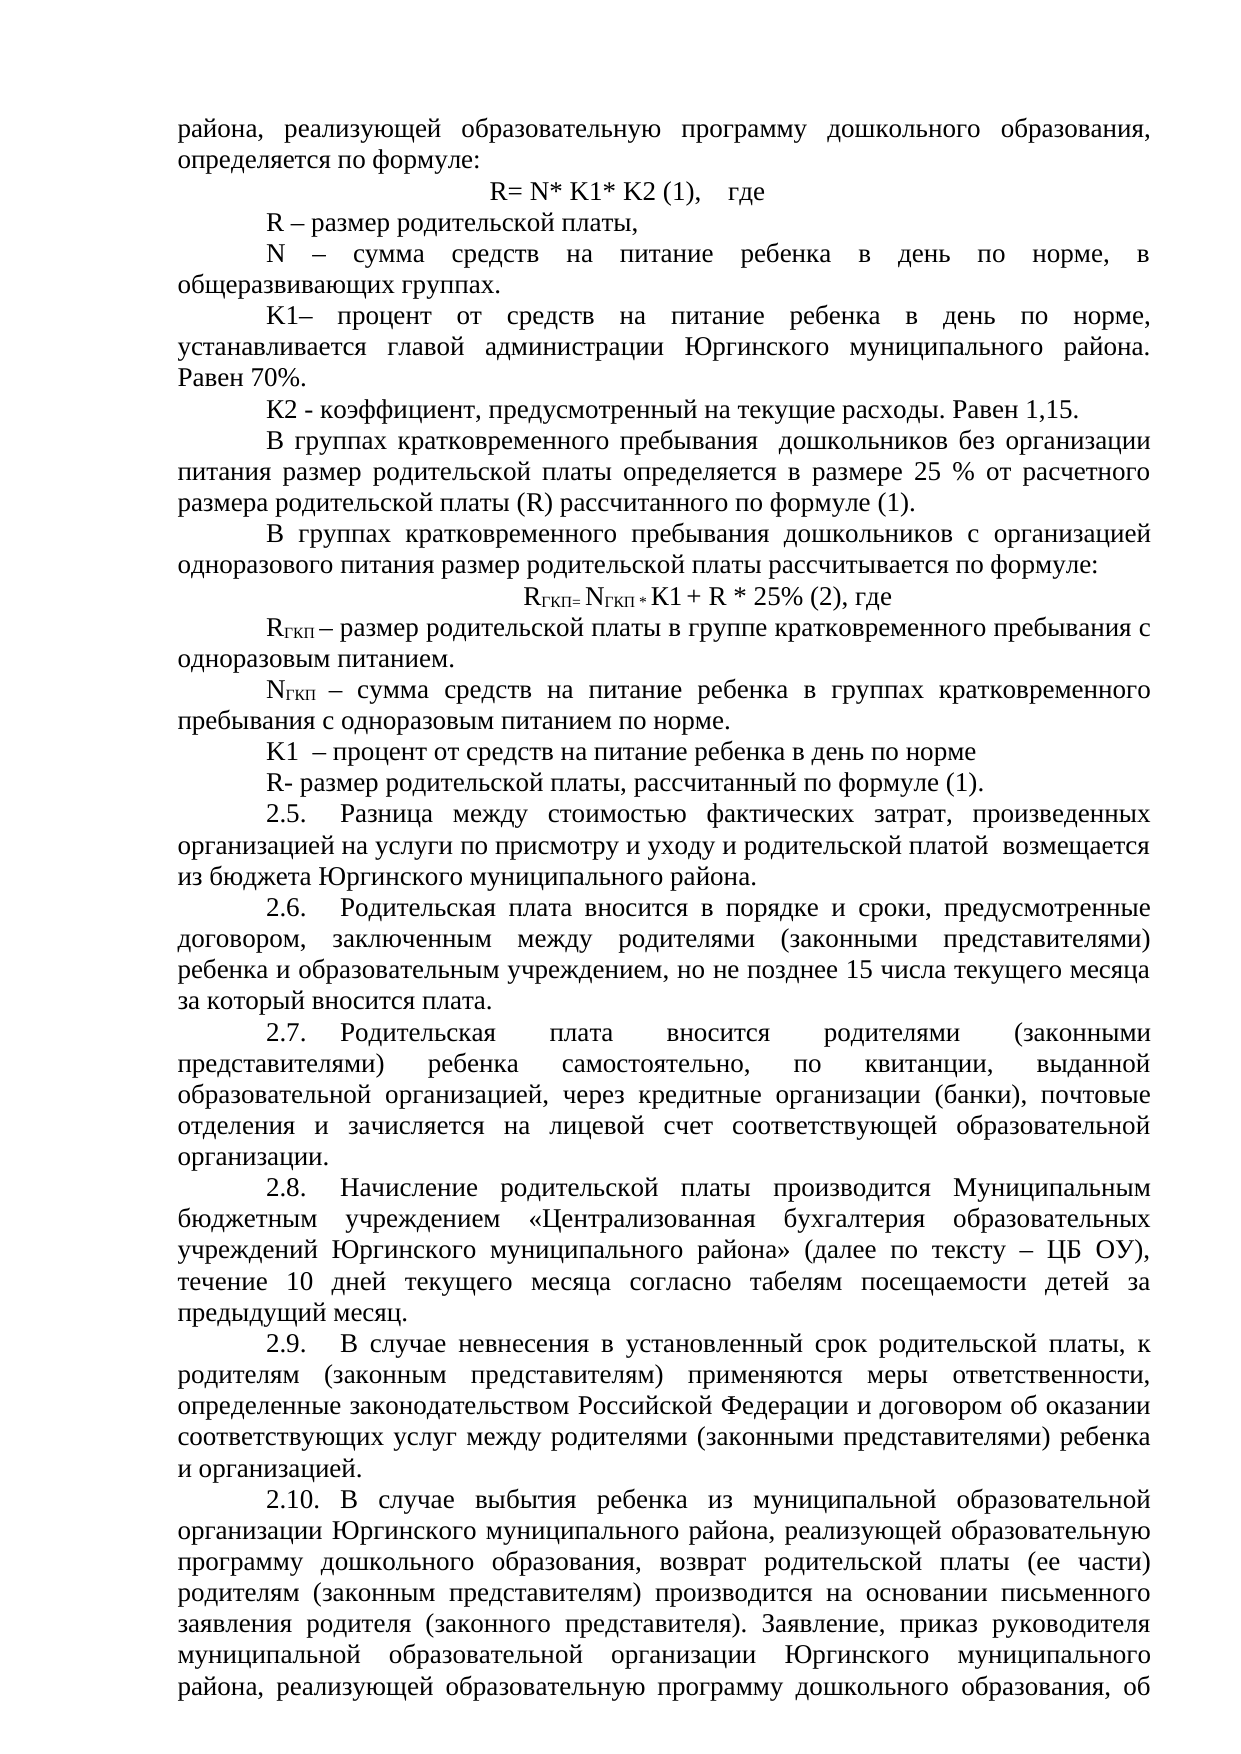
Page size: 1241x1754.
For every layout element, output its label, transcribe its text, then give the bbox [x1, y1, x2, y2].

text R- размер родительской платы, рассчитанный по формуле (1). [177, 766, 1152, 798]
text NГКП – сумма средств на питание ребенка в группах кратковременного пребывания с одноразовым питанием по норме. [177, 673, 1152, 735]
list Родительская плата вносится в порядке и сроки, предусмотренные договором, заключенным между родителями (законными представителями) ребенка и образовательным учреждением, но не позднее 15 числа текущего месяца за который вносится плата. [177, 891, 1152, 1016]
text R – размер родительской платы, [177, 206, 1152, 237]
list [177, 112, 1152, 175]
text RГКП – размер родительской платы в группе кратковременного пребывания с одноразовым питанием. [177, 611, 1152, 673]
text K1 – процент от средств на питание ребенка в день по норме [177, 735, 1152, 766]
text N – сумма средств на питание ребенка в день по норме, в общеразвивающих группах. [177, 237, 1152, 299]
text В группах кратковременного пребывания дошкольников без организации питания размер родительской платы определяется в размере 25 % от расчетного размера родительской платы (R) рассчитанного по формуле (1). [177, 424, 1152, 517]
list Разница между стоимостью фактических затрат, произведенных организацией на услуги по присмотру и уходу и родительской платой возмещается из бюджета Юргинского муниципального района. [177, 798, 1152, 891]
text RГКП= NГКП * К1 + R * 25% (2), где [177, 579, 1152, 611]
text R= N* K1* K2 (1), где [177, 175, 1152, 206]
list Родительская плата вносится родителями (законными представителями) ребенка самостоятельно, по квитанции, выданной образовательной организацией, через кредитные организации (банки), почтовые отделения и зачисляется на лицевой счет соответствующей образовательной организации. [177, 1016, 1152, 1171]
list Начисление родительской платы производится Муниципальным бюджетным учреждением «Централизованная бухгалтерия образовательных учреждений Юргинского муниципального района» (далее по тексту – ЦБ ОУ), течение 10 дней текущего месяца согласно табелям посещаемости детей за предыдущий месяц. [177, 1171, 1152, 1327]
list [177, 1483, 1152, 1701]
text В группах кратковременного пребывания дошкольников с организацией одноразового питания размер родительской платы рассчитывается по формуле: [177, 517, 1152, 579]
list В случае невнесения в установленный срок родительской платы, к родителям (законным представителям) применяются меры ответственности, определенные законодательством Российской Федерации и договором об оказании соответствующих услуг между родителями (законными представителями) ребенка и организацией. [177, 1327, 1152, 1483]
text К2 - коэффициент, предусмотренный на текущие расходы. Равен 1,15. [177, 393, 1152, 424]
text K1– процент от средств на питание ребенка в день по норме, устанавливается главой администрации Юргинского муниципального района. Равен 70%. [177, 299, 1152, 393]
